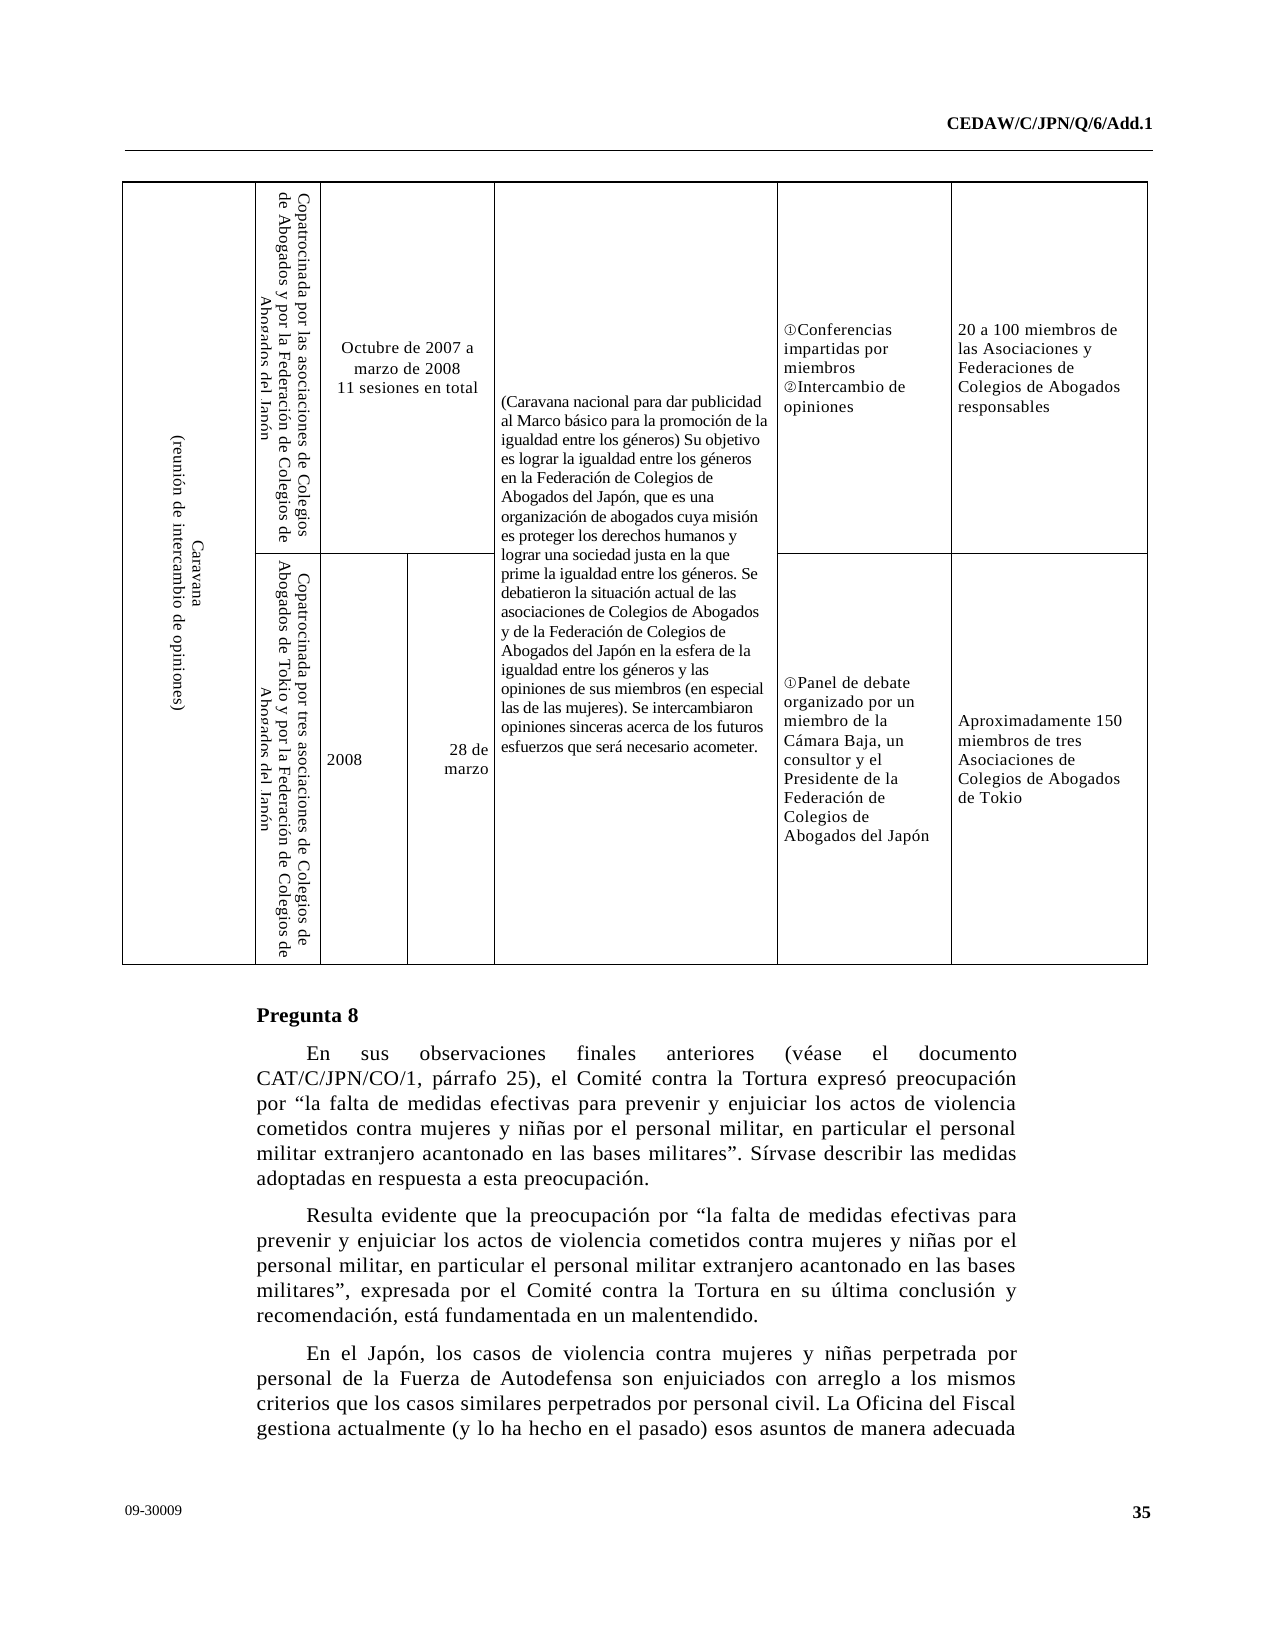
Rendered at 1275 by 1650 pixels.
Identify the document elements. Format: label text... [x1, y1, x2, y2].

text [256, 1340, 1018, 1440]
table_cell 2008 [321, 554, 407, 964]
table_cell 28 de marzo [408, 554, 494, 964]
table_cell Caravana (reunión de intercambio de opiniones) [123, 183, 255, 964]
text En sus observaciones finales anteriores (véase el documento CAT/C/JPN/CO/1, párrafo 25), el Comité contra la Tortura expresó preocupación por “la falta de medidas efectivas para prevenir y enjuiciar los actos de violencia cometidos contra mujeres y niñas por el personal militar, en particular el personal militar extranjero acantonado en las bases militares”. Sírvase describir las medidas adoptadas en respuesta a esta preocupación. [256, 1040, 1018, 1190]
table_cell Copatrocinada por tres asociaciones de Colegios de Abogados de Tokio y por la Federación de Colegios de Abogados del Japón [256, 554, 320, 964]
table_cell (Caravana nacional para dar publicidad al Marco básico para la promoción de la igualdad entre los géneros) Su objetivo es lograr la igualdad entre los géneros en la Federación de Colegios de Abogados del Japón, que es una organización de abogados cuya misión es proteger los derechos humanos y lograr una sociedad justa en la que prime la igualdad entre los géneros. Se debatieron la situación actual de las asociaciones de Colegios de Abogados y de la Federación de Colegios de Abogados del Japón en la esfera de la igualdad entre los géneros y las opiniones de sus miembros (en especial las de las mujeres). Se intercambiaron opiniones sinceras acerca de los futuros esfuerzos que será necesario acometer. [495, 183, 777, 964]
text Resulta evidente que la preocupación por “la falta de medidas efectivas para prevenir y enjuiciar los actos de violencia cometidos contra mujeres y niñas por el personal militar, en particular el personal militar extranjero acantonado en las bases militares”, expresada por el Comité contra la Tortura en su última conclusión y recomendación, está fundamentada en un malentendido. [256, 1203, 1018, 1328]
table_cell Copatrocinada por las asociaciones de Colegios de Abogados y por la Federación de Colegios de Abogados del Japón [256, 183, 320, 553]
table_cell ①Panel de debate organizado por un miembro de la Cámara Baja, un consultor y el Presidente de la Federación de Colegios de Abogados del Japón [778, 554, 951, 964]
table_cell -{}-Octubre de 2007 a marzo de 2008 11 sesiones en total [321, 183, 494, 553]
text Pregunta 8 [124, 1003, 1019, 1028]
table_cell ①Conferencias impartidas por miembros ②Intercambio de opiniones [778, 183, 951, 553]
table_cell 20 a 100 miembros de las Asociaciones y Federaciones de Colegios de Abogados responsables [952, 183, 1147, 553]
table_cell Aproximadamente 150 miembros de tres Asociaciones de Colegios de Abogados de Tokio [952, 554, 1147, 964]
